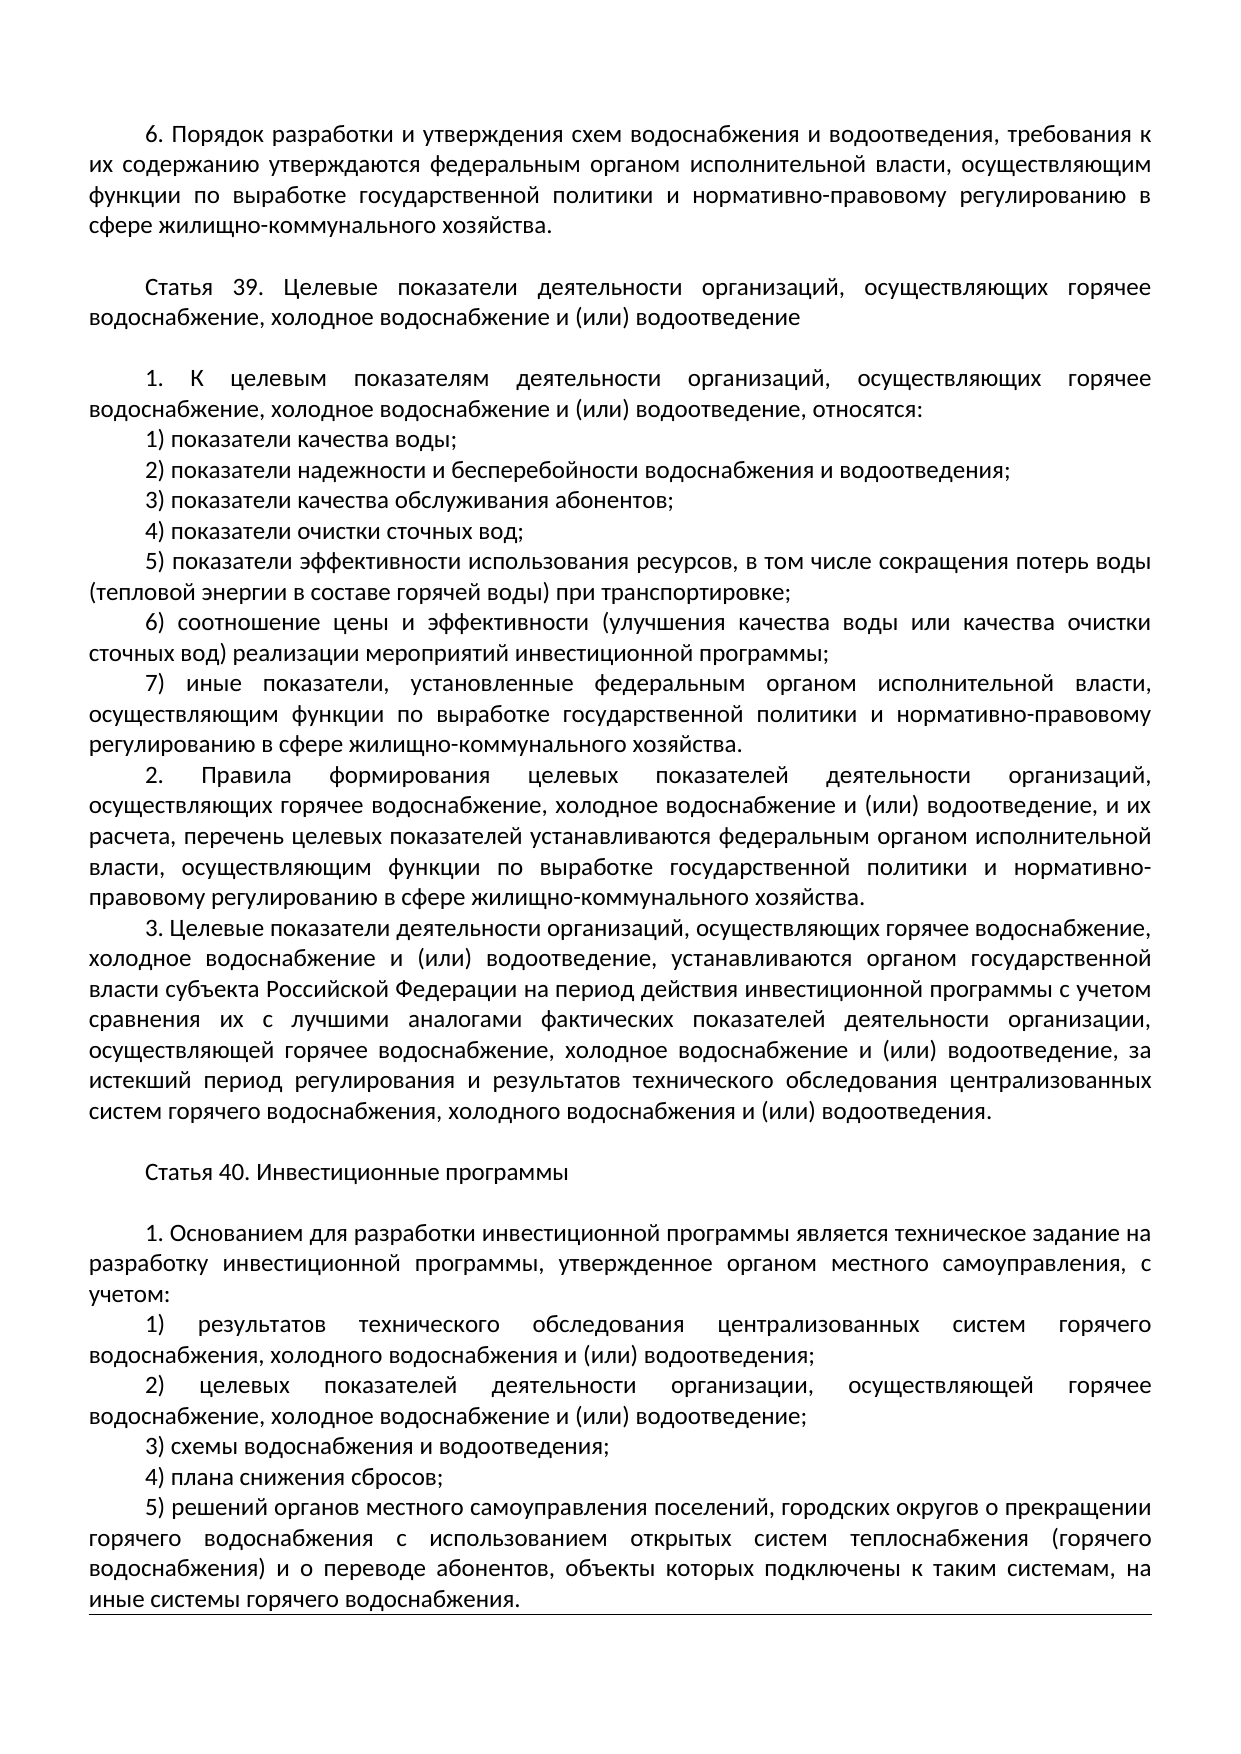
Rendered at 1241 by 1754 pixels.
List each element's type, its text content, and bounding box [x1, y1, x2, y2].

text Статья 40. Инвестиционные программы [88, 1156, 1152, 1186]
text 3. Целевые показатели деятельности организаций, осуществляющих горячее водоснабжение, холодное водоснабжение и (или) водоотведение, устанавливаются органом государственной власти субъекта Российской Федерации на период действия инвестиционной программы с учетом сравнения их с лучшими аналогами фактических показателей деятельности организации, осуществляющей горячее водоснабжение, холодное водоснабжение и (или) водоотведение, за истекший период регулирования и результатов технического обследования централизованных систем горячего водоснабжения, холодного водоснабжения и (или) водоотведения. [88, 912, 1152, 1125]
text 6. Порядок разработки и утверждения схем водоснабжения и водоотведения, требования к их содержанию утверждаются федеральным органом исполнительной власти, осуществляющим функции по выработке государственной политики и нормативно-правовому регулированию в сфере жилищно-коммунального хозяйства. [88, 118, 1152, 240]
text 4) плана снижения сбросов; [88, 1461, 1152, 1492]
text 1. Основанием для разработки инвестиционной программы является техническое задание на разработку инвестиционной программы, утвержденное органом местного самоуправления, с учетом: [88, 1217, 1152, 1308]
text 3) схемы водоснабжения и водоотведения; [88, 1431, 1152, 1461]
text 6) соотношение цены и эффективности (улучшения качества воды или качества очистки сточных вод) реализации мероприятий инвестиционной программы; [88, 606, 1152, 667]
text 5) решений органов местного самоуправления поселений, городских округов о прекращении горячего водоснабжения с использованием открытых систем теплоснабжения (горячего водоснабжения) и о переводе абонентов, объекты которых подключены к таким системам, на иные системы горячего водоснабжения. [88, 1492, 1152, 1614]
text 1) показатели качества воды; [88, 423, 1152, 454]
text 2) целевых показателей деятельности организации, осуществляющей горячее водоснабжение, холодное водоснабжение и (или) водоотведение; [88, 1369, 1152, 1431]
text 4) показатели очистки сточных вод; [88, 515, 1152, 545]
text 7) иные показатели, установленные федеральным органом исполнительной власти, осуществляющим функции по выработке государственной политики и нормативно-правовому регулированию в сфере жилищно-коммунального хозяйства. [88, 667, 1152, 759]
text 5) показатели эффективности использования ресурсов, в том числе сокращения потерь воды (тепловой энергии в составе горячей воды) при транспортировке; [88, 545, 1152, 606]
text 2. Правила формирования целевых показателей деятельности организаций, осуществляющих горячее водоснабжение, холодное водоснабжение и (или) водоотведение, и их расчета, перечень целевых показателей устанавливаются федеральным органом исполнительной власти, осуществляющим функции по выработке государственной политики и нормативно-правовому регулированию в сфере жилищно-коммунального хозяйства. [88, 759, 1152, 912]
text 1) результатов технического обследования централизованных систем горячего водоснабжения, холодного водоснабжения и (или) водоотведения; [88, 1308, 1152, 1369]
text Статья 39. Целевые показатели деятельности организаций, осуществляющих горячее водоснабжение, холодное водоснабжение и (или) водоотведение [88, 271, 1152, 332]
text 2) показатели надежности и бесперебойности водоснабжения и водоотведения; [88, 454, 1152, 484]
text 1. К целевым показателям деятельности организаций, осуществляющих горячее водоснабжение, холодное водоснабжение и (или) водоотведение, относятся: [88, 362, 1152, 423]
text 3) показатели качества обслуживания абонентов; [88, 484, 1152, 515]
